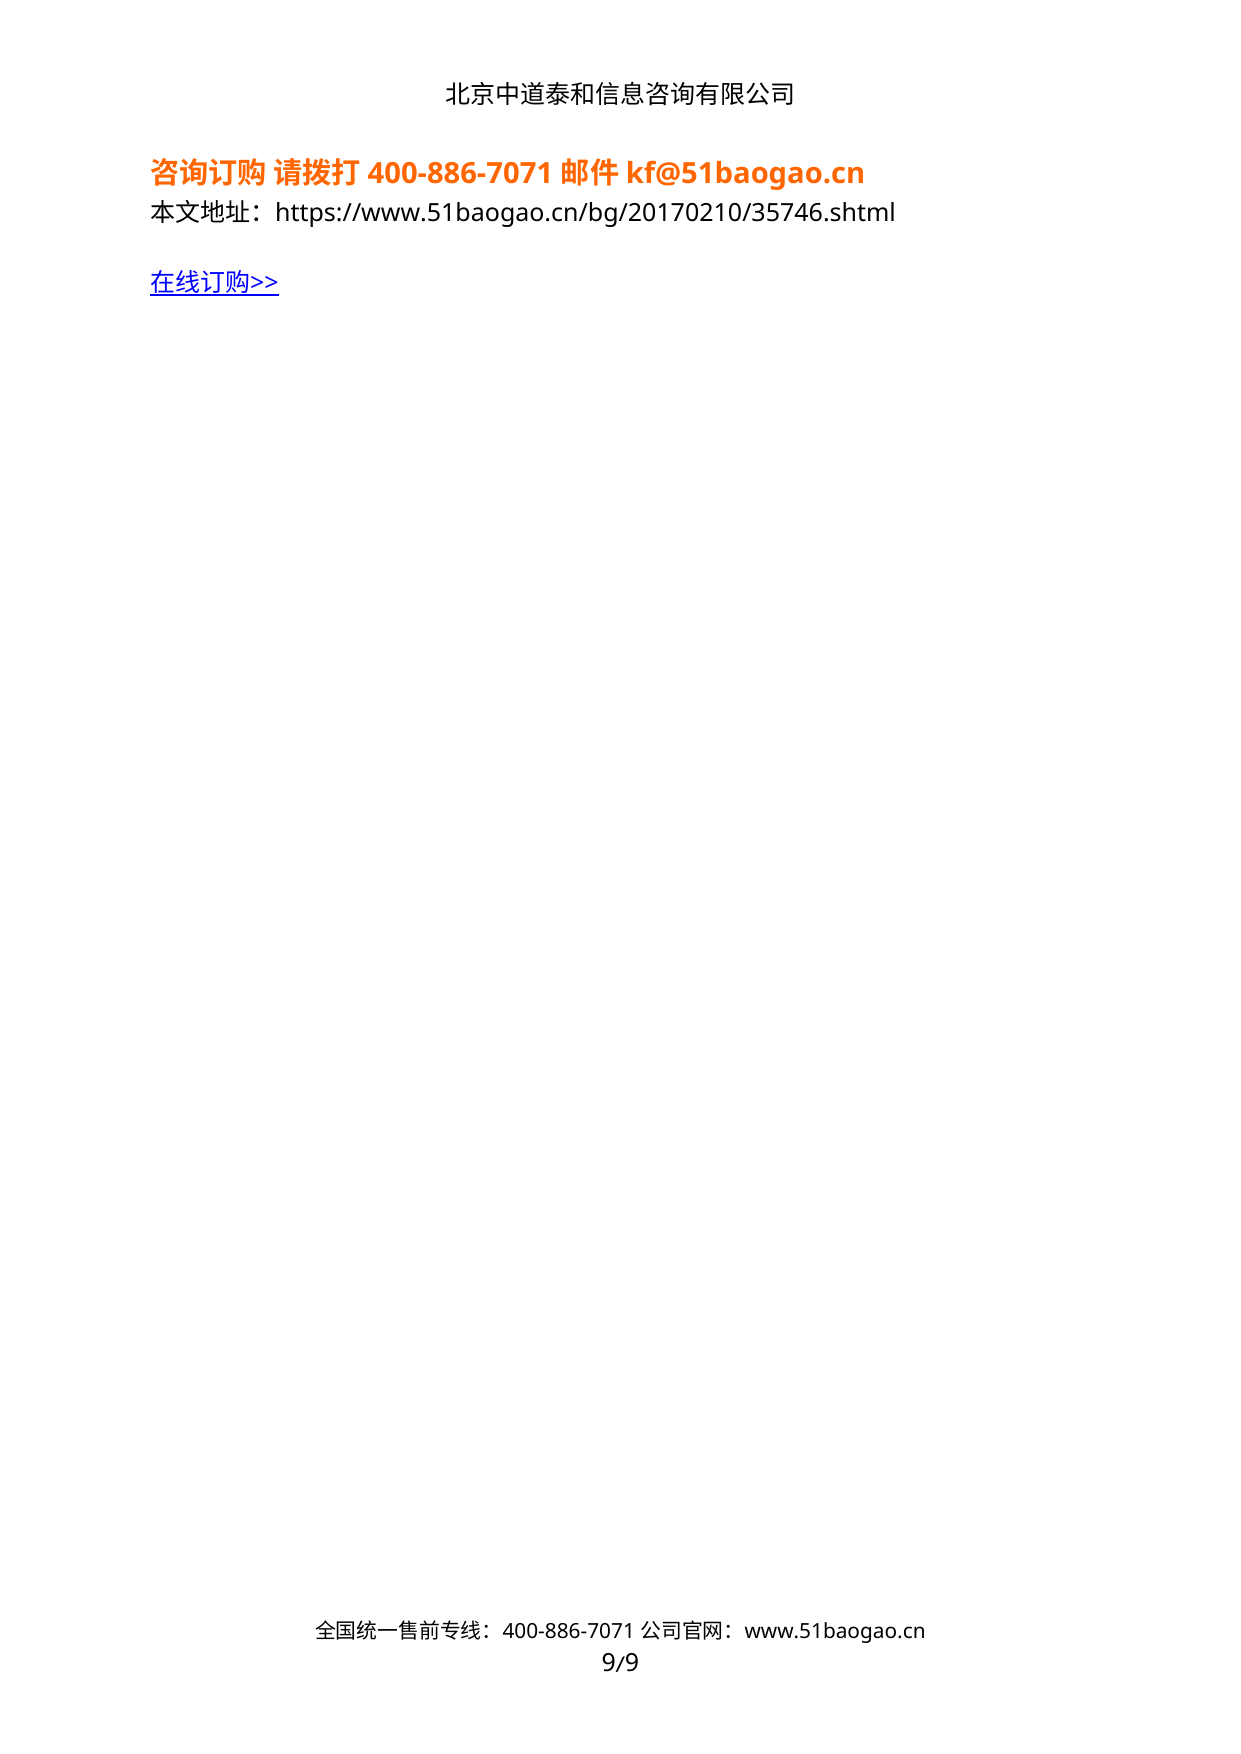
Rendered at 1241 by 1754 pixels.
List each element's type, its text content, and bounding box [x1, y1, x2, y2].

text 在线订购>> [150, 229, 1090, 299]
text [150, 150, 1090, 229]
